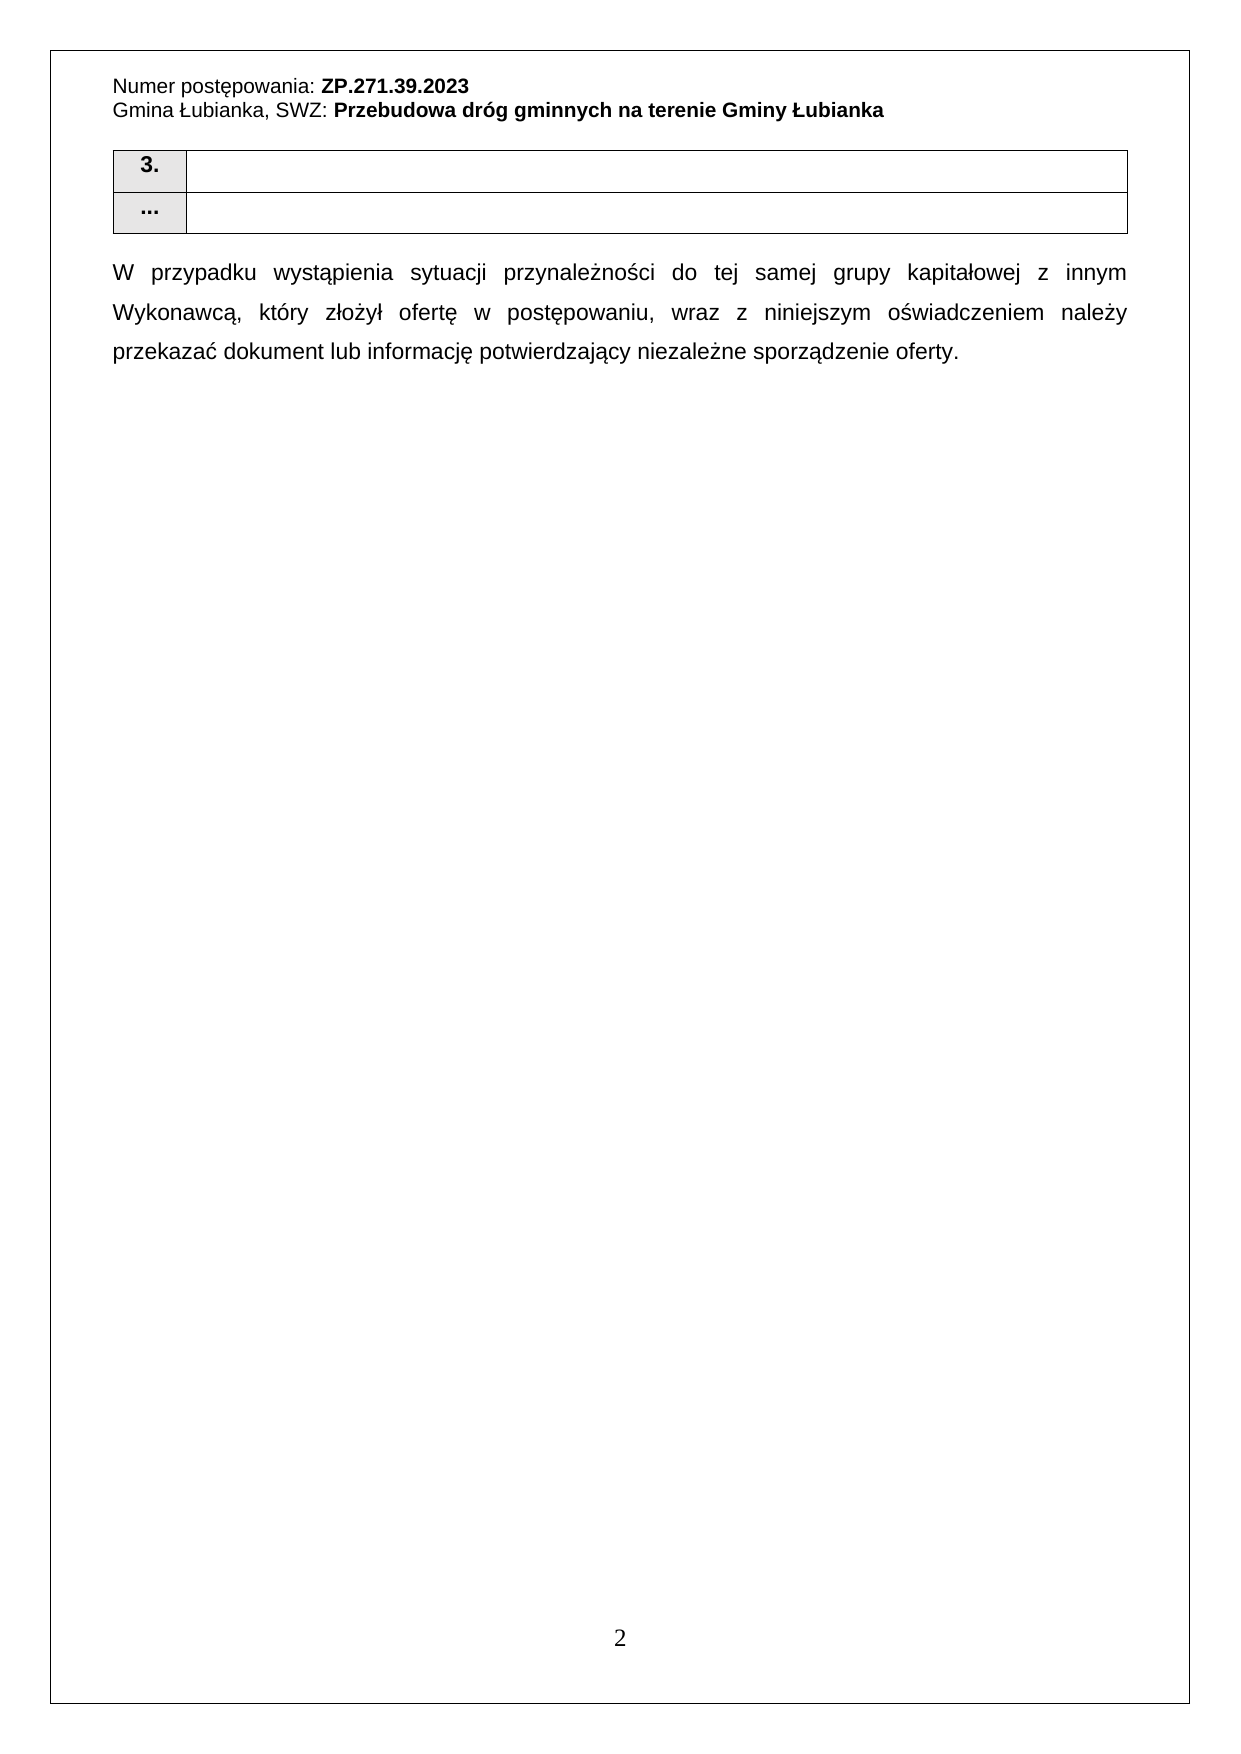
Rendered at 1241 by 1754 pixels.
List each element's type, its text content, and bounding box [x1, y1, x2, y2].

table_cell [187, 151, 1127, 192]
table_cell ... [114, 193, 186, 233]
table_cell 3. [114, 151, 186, 192]
table_cell [187, 193, 1127, 233]
text W przypadku wystąpienia sytuacji przynależności do tej samej grupy kapitałowej z innym Wykonawcą, który złożył ofertę w postępowaniu, wraz z niniejszym oświadczeniem należy przekazać dokument lub informację potwierdzający niezależne sporządzenie oferty. [112, 259, 1128, 365]
